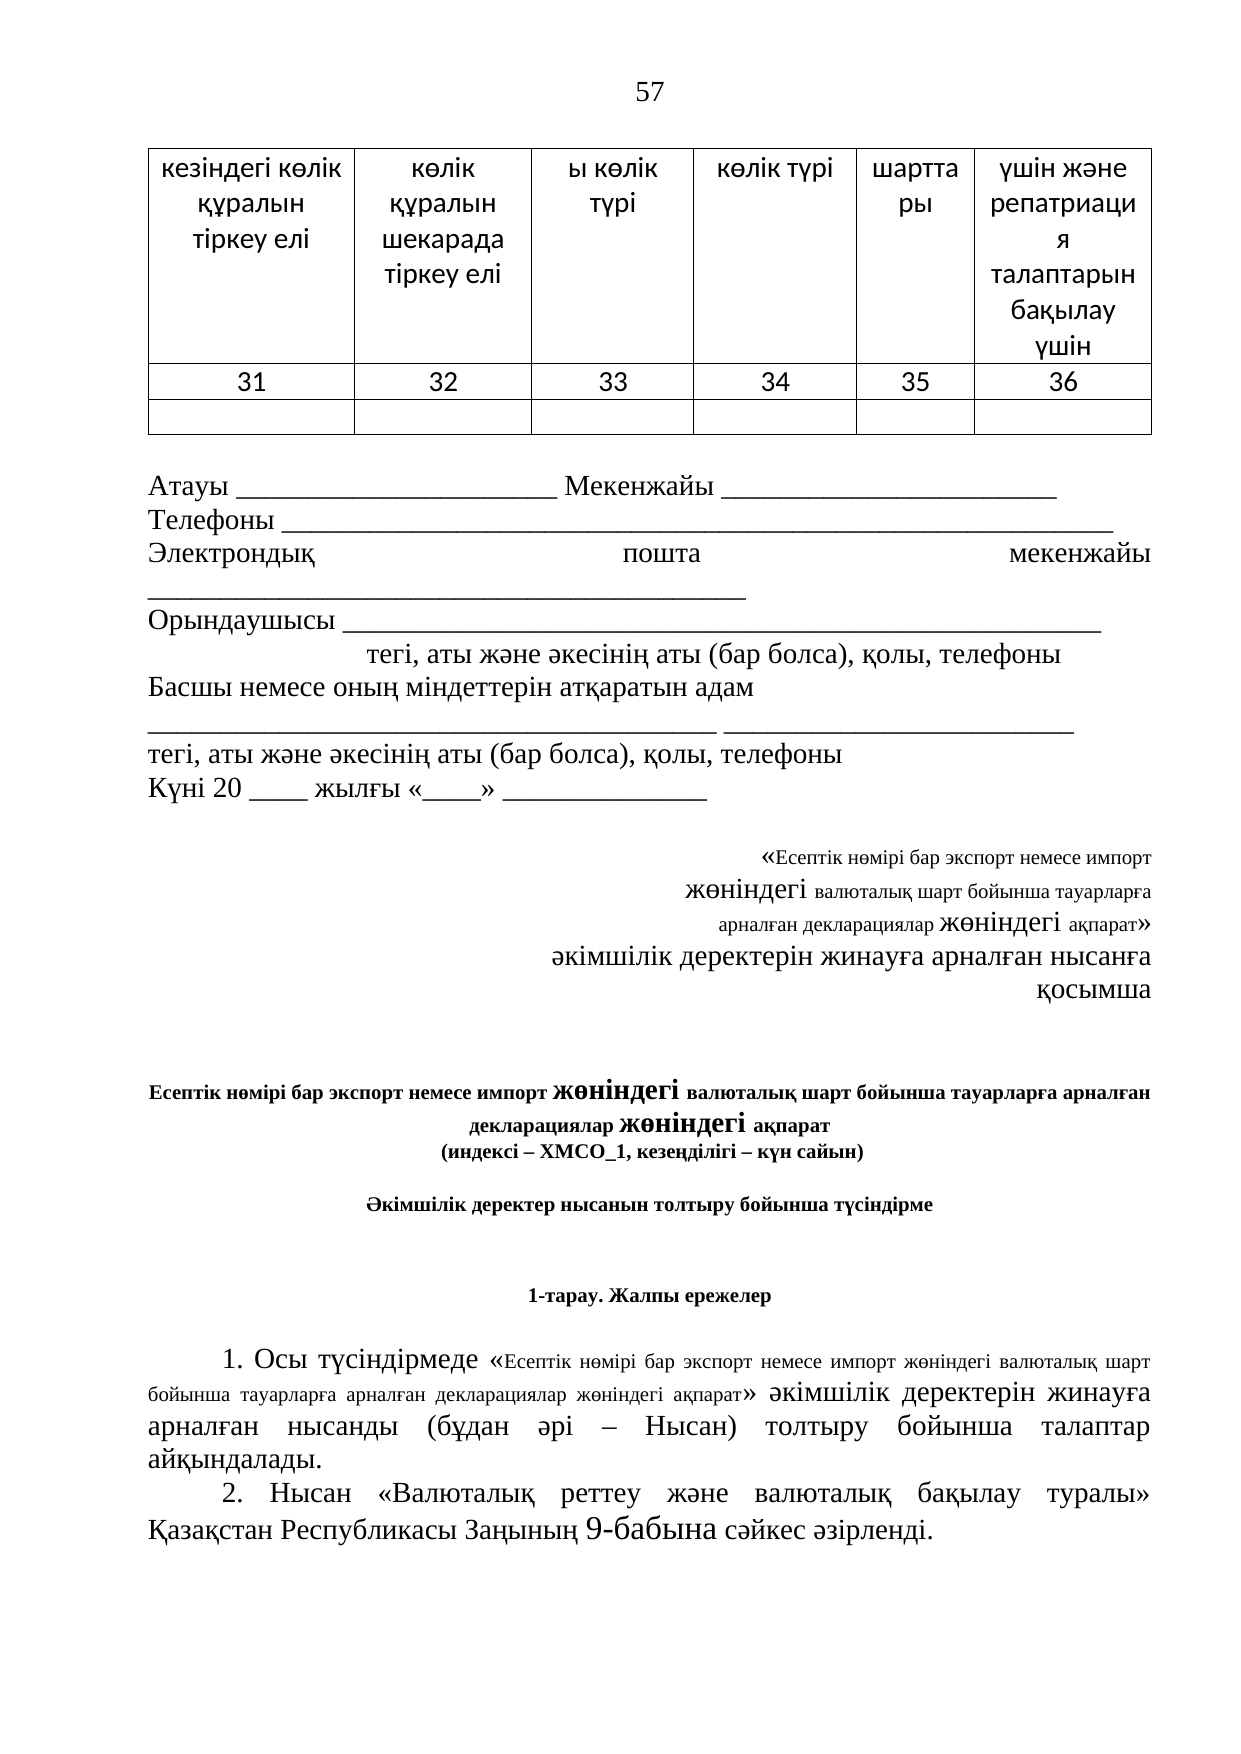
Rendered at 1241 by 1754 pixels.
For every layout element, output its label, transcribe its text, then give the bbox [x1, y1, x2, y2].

text қосымша [148, 971, 1152, 1005]
table_cell 33 [532, 364, 693, 399]
text Күні 20 ____ жылғы «____» ______________ [148, 770, 1152, 804]
text 1. Осы түсіндірмеде «Есептік нөмірі бар экспорт немесе импорт жөніндегі валюталық шарт бойынша тауарларға арналған декларациялар жөніндегі ақпарат» әкімшілік деректерін жинауға арналған нысанды (бұдан әрі – Нысан) толтыру бойынша талаптар айқындалады. [148, 1341, 1152, 1475]
table_cell 31 [149, 364, 354, 399]
text жөніндегі валюталық шарт бойынша тауарларға [148, 871, 1152, 904]
text Телефоны _________________________________________________________ [148, 502, 1152, 535]
text Электрондық пошта мекенжайы _________________________________________ [148, 535, 1152, 602]
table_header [149, 149, 354, 362]
table_cell [694, 400, 856, 434]
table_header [694, 149, 856, 362]
text Орындаушысы ____________________________________________________ [148, 602, 1152, 636]
text Басшы немесе оның міндеттерін атқаратын адам [148, 669, 1152, 703]
table_cell [149, 400, 354, 434]
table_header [975, 149, 1151, 362]
text арналған декларациялар жөніндегі ақпарат» [148, 904, 1152, 938]
text әкімшілік деректерін жинауға арналған нысанға [148, 938, 1152, 971]
table_cell 35 [857, 364, 974, 399]
text 1-тарау. Жалпы ережелер [148, 1283, 1152, 1307]
table_cell [532, 400, 693, 434]
table_cell 32 [355, 364, 531, 399]
text _______________________________________ ________________________ [148, 703, 1152, 737]
table_cell [355, 400, 531, 434]
table_header Жеткізу шарттары [857, 149, 974, 362]
text 2. Нысан «Валюталық реттеу және валюталық бақылау туралы» Қазақстан Республикасы Заңының 9-бабына сәйкес әзірленді. [148, 1475, 1152, 1547]
table_cell [857, 400, 974, 434]
text (индексі – XMCO_1, кезеңділігі – күн сайын) [148, 1139, 1152, 1163]
text Атауы ______________________ Мекенжайы _______________________ [148, 468, 1152, 502]
table_cell 34 [694, 364, 856, 399]
text Әкімшілік деректер нысанын толтыру бойынша түсіндірме [148, 1192, 1152, 1216]
table_cell [975, 400, 1151, 434]
text тегі, аты және әкесінің аты (бар болса), қолы, телефоны [148, 636, 1152, 669]
table_cell 36 [975, 364, 1151, 399]
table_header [532, 149, 693, 362]
text Есептік нөмірі бар экспорт немесе импорт жөніндегі валюталық шарт бойынша тауарларға арналған декларациялар жөніндегі ақпарат [148, 1072, 1152, 1139]
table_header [355, 149, 531, 362]
text «Есептік нөмірі бар экспорт немесе импорт [148, 837, 1152, 871]
text тегі, аты және әкесінің аты (бар болса), қолы, телефоны [148, 737, 1152, 770]
